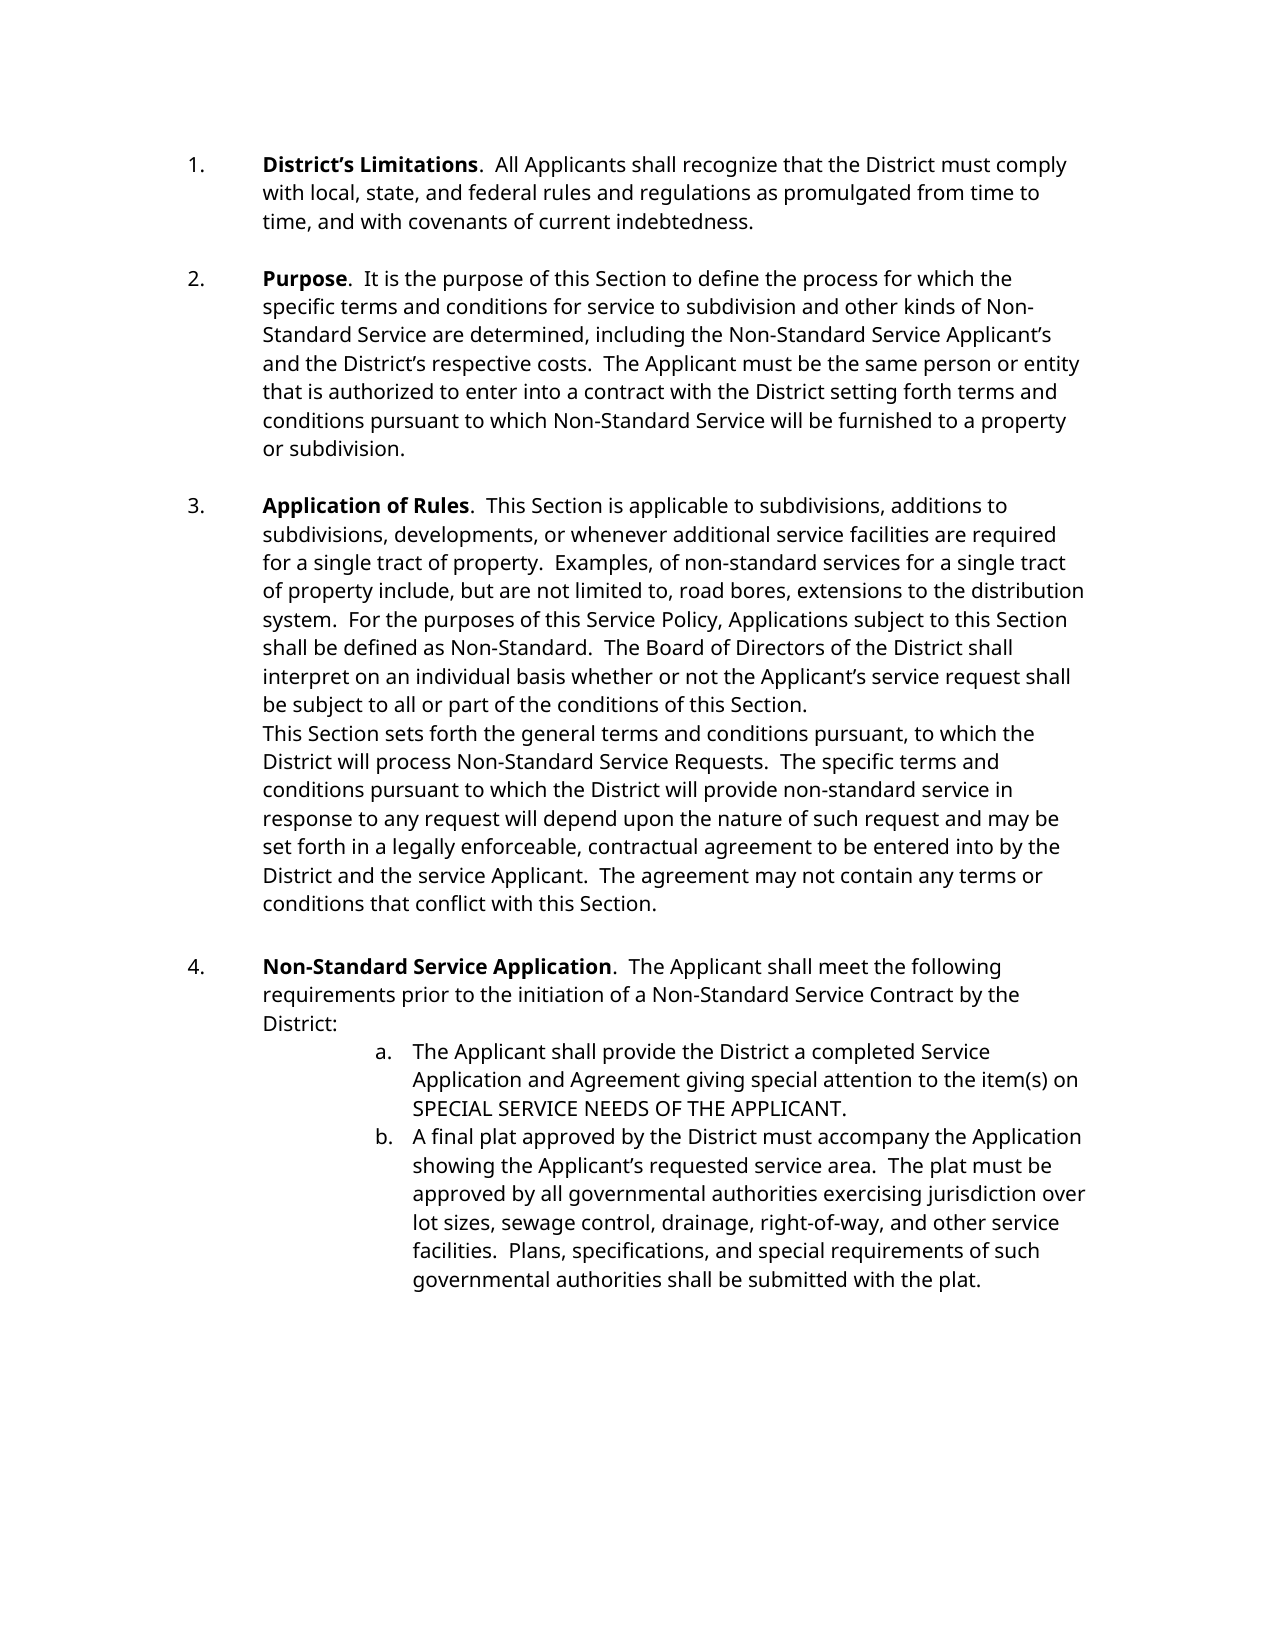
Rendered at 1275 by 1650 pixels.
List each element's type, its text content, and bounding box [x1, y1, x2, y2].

text 1. District’s Limitations. All Applicants shall recognize that the District must comply with local, state, and federal rules and regulations as promulgated from time to time, and with covenants of current indebtedness. [187, 150, 1087, 235]
text This Section sets forth the general terms and conditions pursuant, to which the District will process Non-Standard Service Requests. The specific terms and conditions pursuant to which the District will provide non-standard service in response to any request will depend upon the nature of such request and may be set forth in a legally enforceable, contractual agreement to be entered into by the District and the service Applicant. The agreement may not contain any terms or conditions that conflict with this Section. [262, 719, 1087, 918]
text 3. Application of Rules. This Section is applicable to subdivisions, additions to subdivisions, developments, or whenever additional service facilities are required for a single tract of property. Examples, of non-standard services for a single tract of property include, but are not limited to, road bores, extensions to the distribution system. For the purposes of this Service Policy, Applications subject to this Section shall be defined as Non-Standard. The Board of Directors of the District shall interpret on an individual basis whether or not the Applicant’s service request shall be subject to all or part of the conditions of this Section. [187, 491, 1087, 719]
list A final plat approved by the District must accompany the Application showing the Applicant’s requested service area. The plat must be approved by all governmental authorities exercising jurisdiction over lot sizes, sewage control, drainage, right-of-way, and other service facilities. Plans, specifications, and special requirements of such governmental authorities shall be submitted with the plat. [375, 1122, 1087, 1293]
text 4. Non-Standard Service Application. The Applicant shall meet the following requirements prior to the initiation of a Non-Standard Service Contract by the District: [187, 952, 1087, 1037]
list The Applicant shall provide the District a completed Service Application and Agreement giving special attention to the item(s) on SPECIAL SERVICE NEEDS OF THE APPLICANT. [375, 1037, 1087, 1122]
text 2. Purpose. It is the purpose of this Section to define the process for which the specific terms and conditions for service to subdivision and other kinds of Non-Standard Service are determined, including the Non-Standard Service Applicant’s and the District’s respective costs. The Applicant must be the same person or entity that is authorized to enter into a contract with the District setting forth terms and conditions pursuant to which Non-Standard Service will be furnished to a property or subdivision. [187, 264, 1087, 463]
